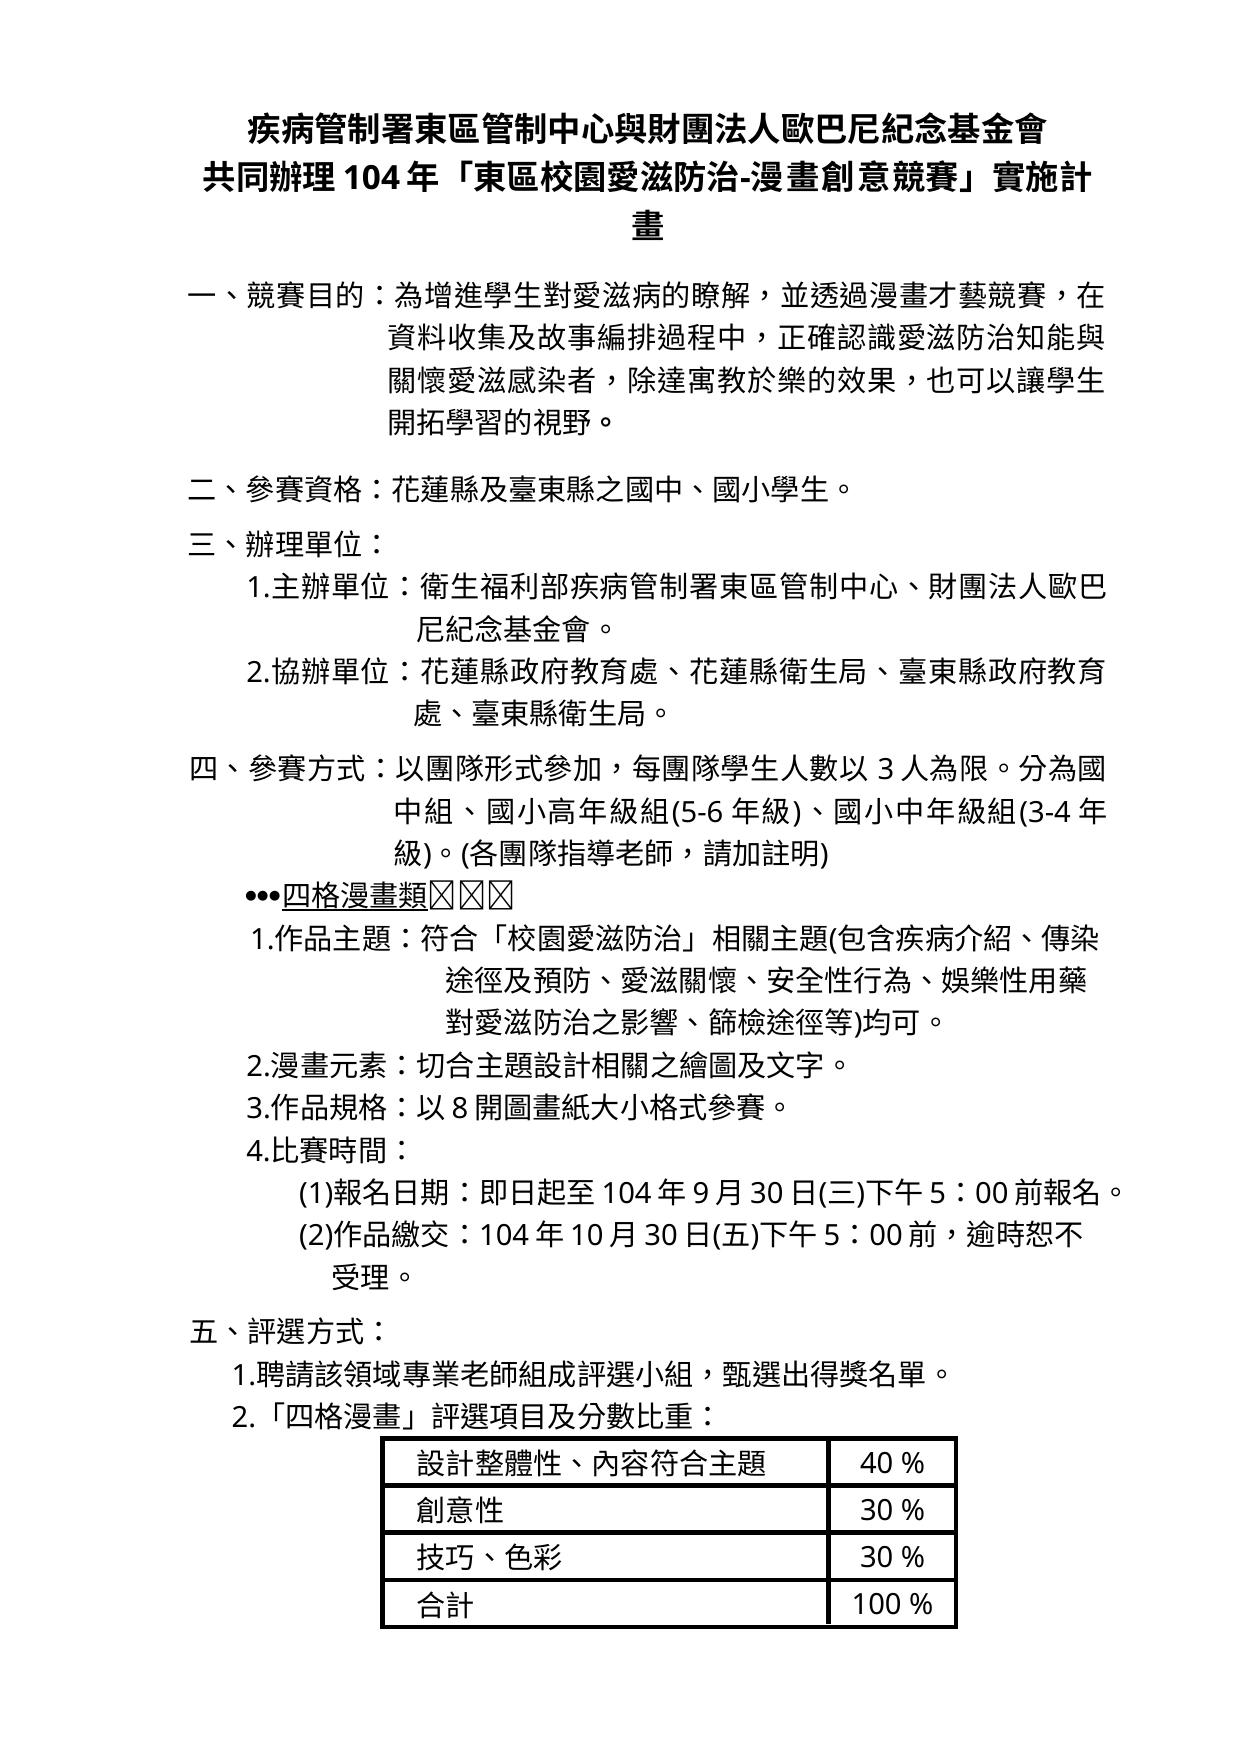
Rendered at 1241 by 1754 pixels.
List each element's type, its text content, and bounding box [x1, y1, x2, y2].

text 2.漫畫元素：切合主題設計相關之繪圖及文字。 [246, 1042, 1107, 1085]
table_header 設計整體性、內容符合主題 [385, 1441, 826, 1483]
table_cell 30 % [831, 1535, 954, 1577]
text 四、參賽方式：以團隊形式參加，每團隊學生人數以3人為限。分為國中組、國小高年級組(5-6年級)、國小中年級組(3-4年級)。(各團隊指導老師，請加註明) [189, 746, 1107, 873]
table_cell 100 % [831, 1582, 954, 1624]
table_cell 30 % [831, 1488, 954, 1530]
table_header 40 % [831, 1441, 954, 1483]
text 4.比賽時間： [246, 1127, 1107, 1169]
text 疾病管制署東區管制中心與財團法人歐巴尼紀念基金會 [187, 103, 1107, 151]
table_cell 創意性 [385, 1488, 826, 1530]
text 2.協辦單位：花蓮縣政府教育處、花蓮縣衛生局、臺東縣政府教育處、臺東縣衛生局。 [246, 648, 1107, 733]
text 五、評選方式： [189, 1309, 1107, 1351]
text 一、競賽目的：為增進學生對愛滋病的瞭解，並透過漫畫才藝競賽，在資料收集及故事編排過程中，正確認識愛滋防治知能與關懷愛滋感染者，除達寓教於樂的效果，也可以讓學生開拓學習的視野。 [187, 273, 1107, 442]
table_cell 技巧、色彩 [385, 1535, 826, 1577]
text (1)報名日期：即日起至104年9月30日(三)下午5：00前報名。 [299, 1169, 1107, 1212]
text (2)作品繳交：104年10月30日(五)下午5：00前，逾時恕不受理。 [299, 1212, 1107, 1297]
text 2.「四格漫畫」評選項目及分數比重： [231, 1394, 1107, 1436]
text 三、辦理單位： [187, 522, 1107, 564]
text 1.主辦單位：衛生福利部疾病管制署東區管制中心、財團法人歐巴尼紀念基金會。 [246, 564, 1107, 648]
table_cell 合計 [385, 1582, 826, 1624]
text 四格漫畫類 [217, 873, 1107, 915]
text 二、參賽資格：花蓮縣及臺東縣之國中、國小學生。 [187, 467, 1107, 509]
text 1.作品主題：符合「校園愛滋防治」相關主題(包含疾病介紹、傳染途徑及預防、愛滋關懷、安全性行為、娛樂性用藥對愛滋防治之影響、篩檢途徑等)均可。 [250, 915, 1107, 1042]
text 共同辦理104年「東區校園愛滋防治-漫畫創意競賽」實施計畫 [187, 151, 1107, 248]
text 1.聘請該領域專業老師組成評選小組，甄選出得獎名單。 [231, 1351, 1107, 1394]
text 3.作品規格：以8開圖畫紙大小格式參賽。 [246, 1085, 1107, 1127]
